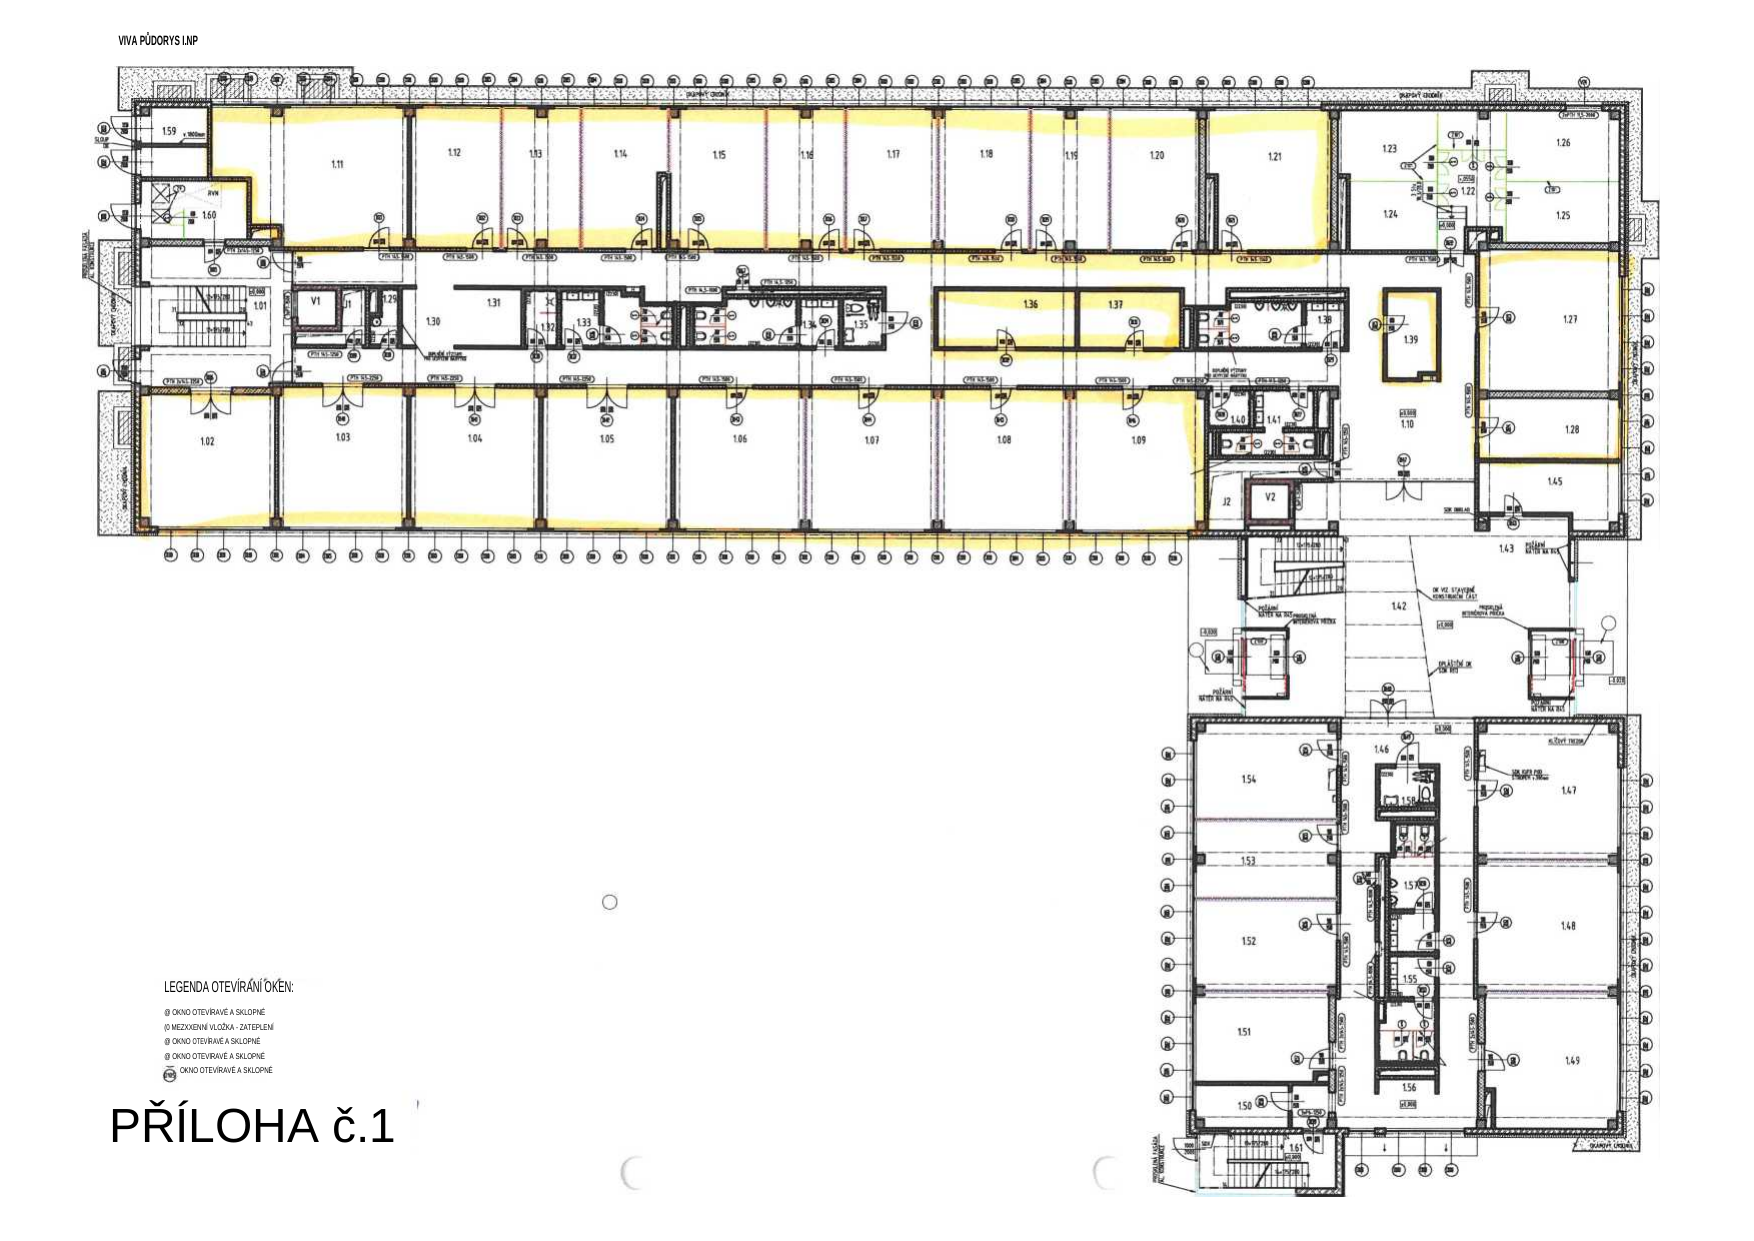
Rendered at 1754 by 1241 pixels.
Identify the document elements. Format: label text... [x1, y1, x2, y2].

subtitle LEGENDA OTEVÍRANÍ OKEN: [164, 978, 318, 996]
text @ OKNO OTEVÍRAVÉ A SKLOPNÉ (0 MEZXXENNÍ VLOŽKA - ZATEPLENÍ @ OKNO OTEVÍRAVÉ A SKLOPNÉ @ OKNO OTEVlRAVÉ A SKLOPNÉ [164, 1004, 318, 1062]
picture [82, 66, 1660, 1197]
text OKNO OTEVÍRAVÉ A SKLOPNÉ [180, 1062, 318, 1077]
subtitle VIVA PŮDORYS I.NP [118, 33, 198, 48]
text PŘÍLOHA č.1 [109, 1081, 410, 1157]
